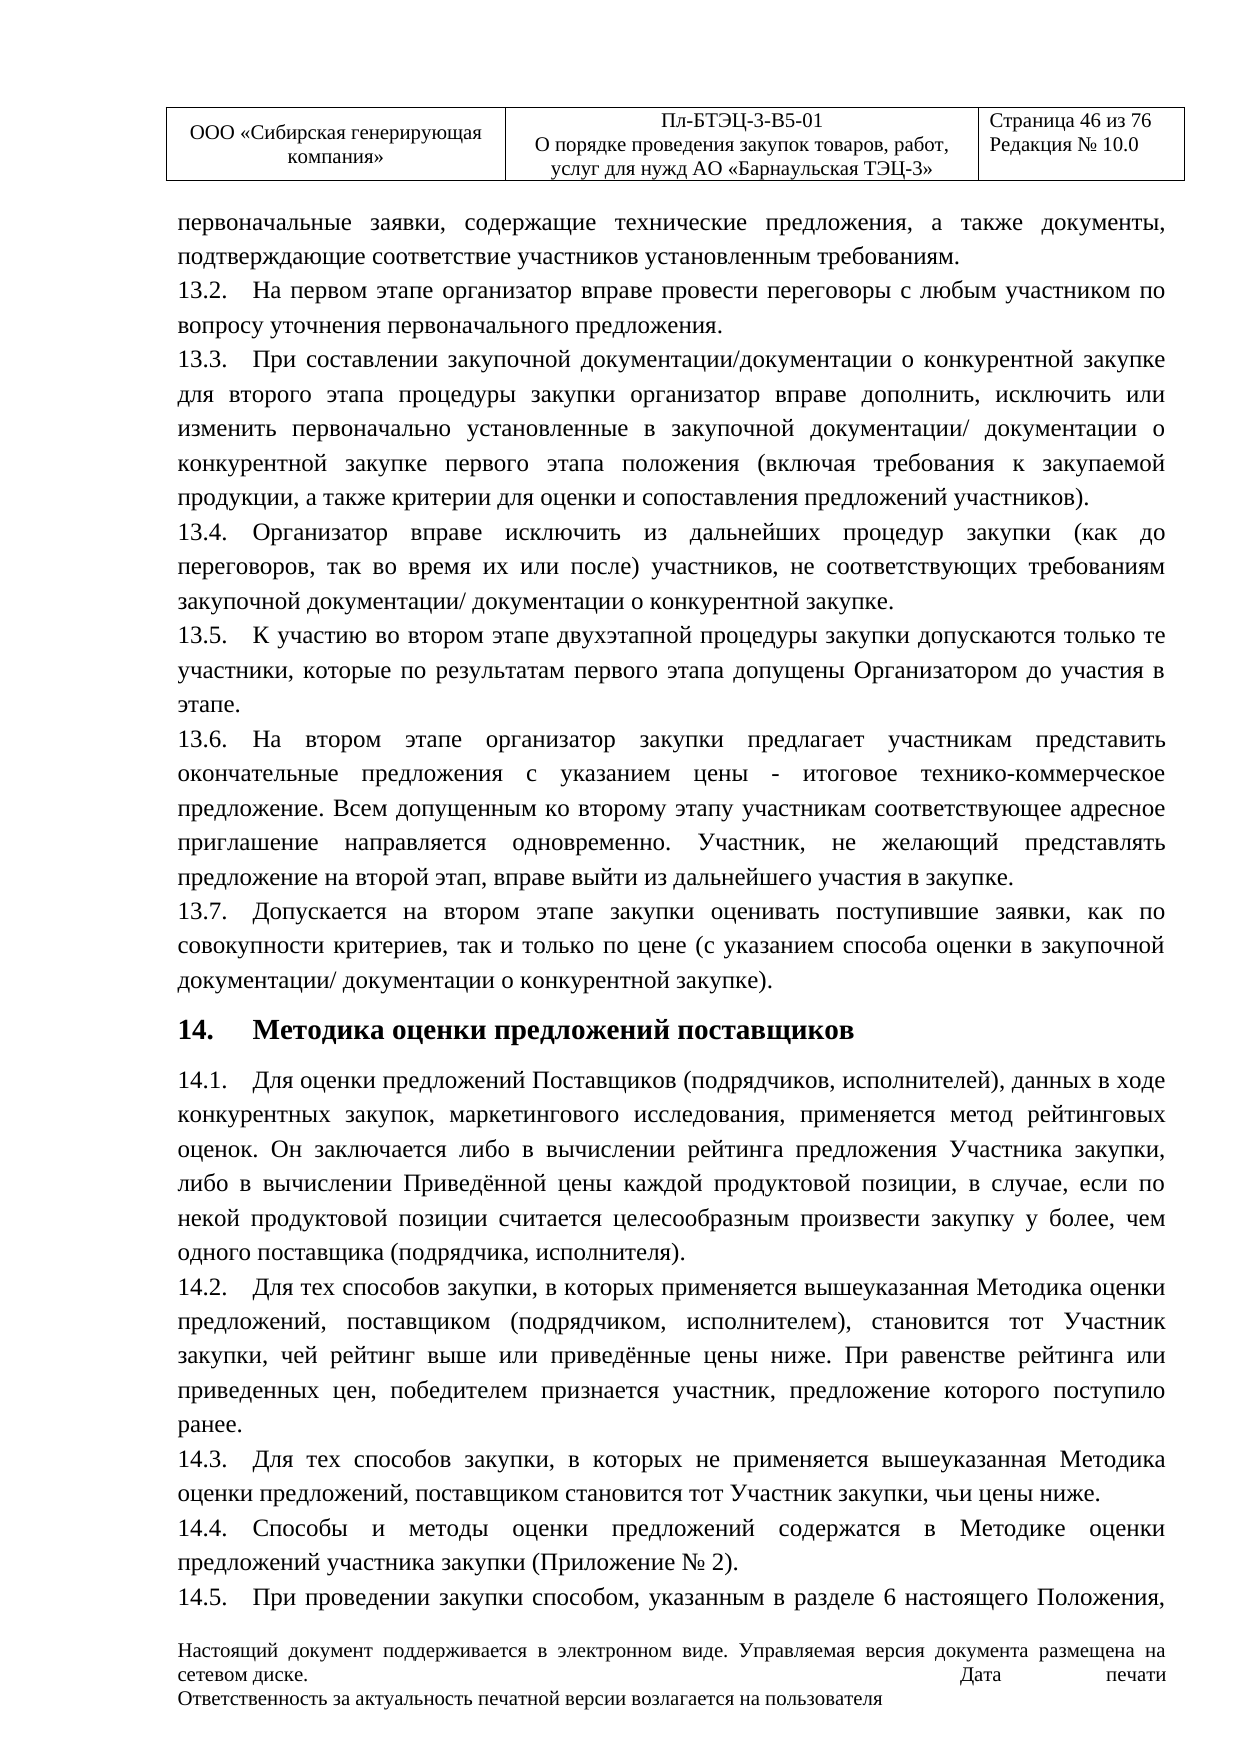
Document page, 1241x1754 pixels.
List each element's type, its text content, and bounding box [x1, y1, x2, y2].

list Способы и методы оценки предложений содержатся в Методике оценки предложений участника закупки (Приложение № 2). [177, 1513, 1166, 1576]
list Допускается на втором этапе закупки оценивать поступившие заявки, как по совокупности критериев, так и только по цене (с указанием способа оценки в закупочной документации/ документации о конкурентной закупке). [177, 896, 1166, 994]
list Для тех способов закупки, в которых не применяется вышеуказанная Методика оценки предложений, поставщиком становится тот Участник закупки, чьи цены ниже. [177, 1444, 1166, 1507]
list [177, 207, 1166, 270]
list Для оценки предложений Поставщиков (подрядчиков, исполнителей), данных в ходе конкурентных закупок, маркетингового исследования, применяется метод рейтинговых оценок. Он заключается либо в вычислении рейтинга предложения Участника закупки, либо в вычислении Приведённой цены каждой продуктовой позиции, в случае, если по некой продуктовой позиции считается целесообразным произвести закупку у более, чем одного поставщика (подрядчика, исполнителя). [177, 1065, 1166, 1266]
list Организатор вправе исключить из дальнейших процедур закупки (как до переговоров, так во время их или после) участников, не соответствующих требованиям закупочной документации/ документации о конкурентной закупке. [177, 517, 1166, 614]
subtitle Методика оценки предложений поставщиков [177, 1012, 1166, 1046]
list На втором этапе организатор закупки предлагает участникам представить окончательные предложения с указанием цены - итоговое технико-коммерческое предложение. Всем допущенным ко второму этапу участникам соответствующее адресное приглашение направляется одновременно. Участник, не желающий представлять предложение на второй этап, вправе выйти из дальнейшего участия в закупке. [177, 724, 1166, 890]
list При составлении закупочной документации/документации о конкурентной закупке для второго этапа процедуры закупки организатор вправе дополнить, исключить или изменить первоначально установленные в закупочной документации/ документации о конкурентной закупке первого этапа положения (включая требования к закупаемой продукции, а также критерии для оценки и сопоставления предложений участников). [177, 344, 1166, 511]
list На первом этапе организатор вправе провести переговоры с любым участником по вопросу уточнения первоначального предложения. [177, 276, 1166, 339]
list К участию во втором этапе двухэтапной процедуры закупки допускаются только те участники, которые по результатам первого этапа допущены Организатором до участия в этапе. [177, 620, 1166, 718]
list Для тех способов закупки, в которых применяется вышеуказанная Методика оценки предложений, поставщиком (подрядчиком, исполнителем), становится тот Участник закупки, чей рейтинг выше или приведённые цены ниже. При равенстве рейтинга или приведенных цен, победителем признается участник, предложение которого поступило ранее. [177, 1272, 1166, 1438]
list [177, 1582, 1166, 1611]
